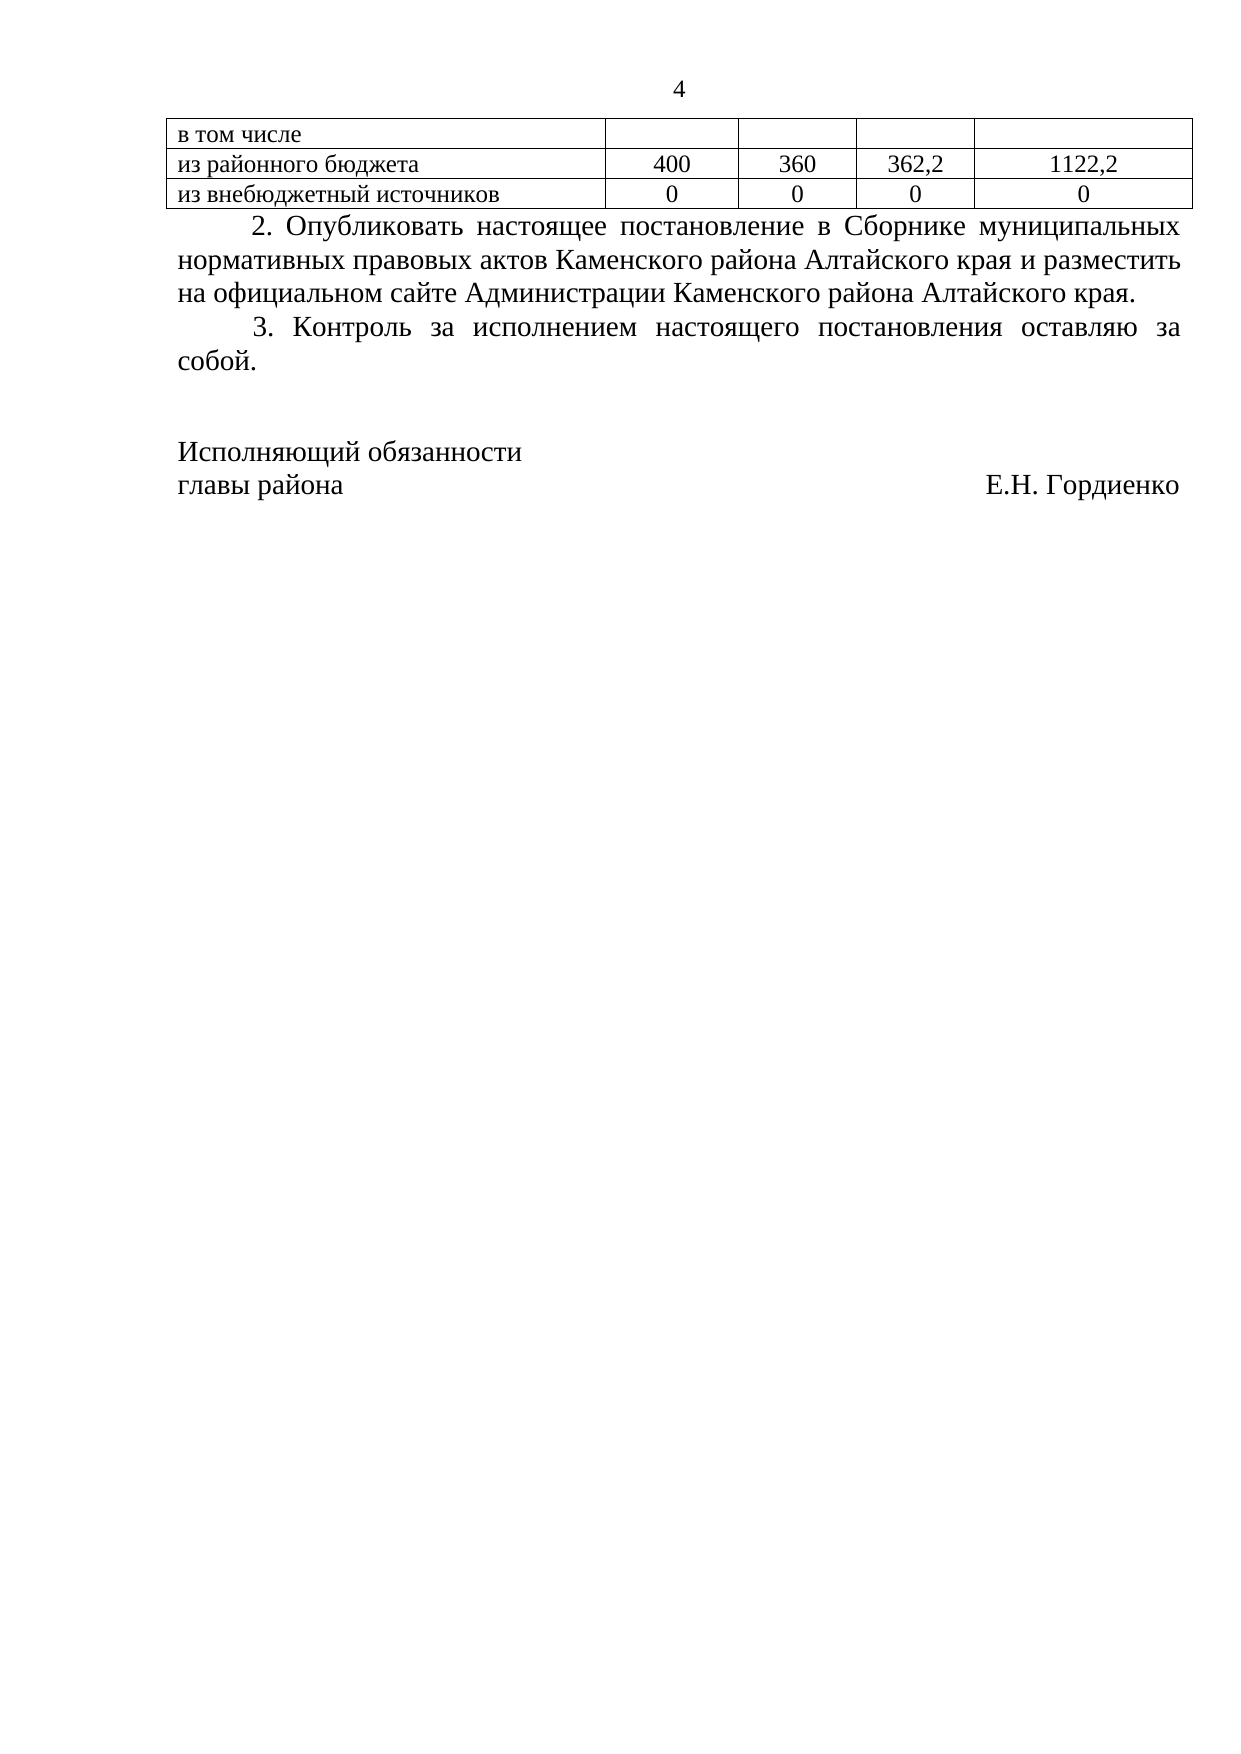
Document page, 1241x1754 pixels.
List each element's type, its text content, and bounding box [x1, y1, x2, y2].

subtitle 3. Контроль за исполнением настоящего постановления оставляю за собой. [177, 309, 1181, 376]
table_cell 360 [739, 149, 856, 178]
table_cell [606, 119, 738, 148]
table_cell в том числе [167, 119, 605, 148]
table_cell 0 [857, 179, 974, 207]
table_cell 362,2 [857, 149, 974, 178]
table_cell [739, 119, 856, 148]
table_cell [857, 119, 974, 148]
text 2. Опубликовать настоящее постановление в Сборнике муниципальных нормативных правовых актов Каменского района Алтайского края и разместить на официальном сайте Администрации Каменского района Алтайского края. [177, 209, 1181, 309]
table_cell из районного бюджета [167, 149, 605, 178]
table_cell 0 [975, 179, 1192, 207]
table_cell 0 [739, 179, 856, 207]
table_cell 1122,2 [975, 149, 1192, 178]
text главы района Е.Н. Гордиенко [177, 467, 1181, 501]
table_cell из внебюджетный источников [167, 179, 605, 207]
table_cell [975, 119, 1192, 148]
table_cell 0 [606, 179, 738, 207]
text Исполняющий обязанности [177, 434, 1181, 467]
table_cell 400 [606, 149, 738, 178]
